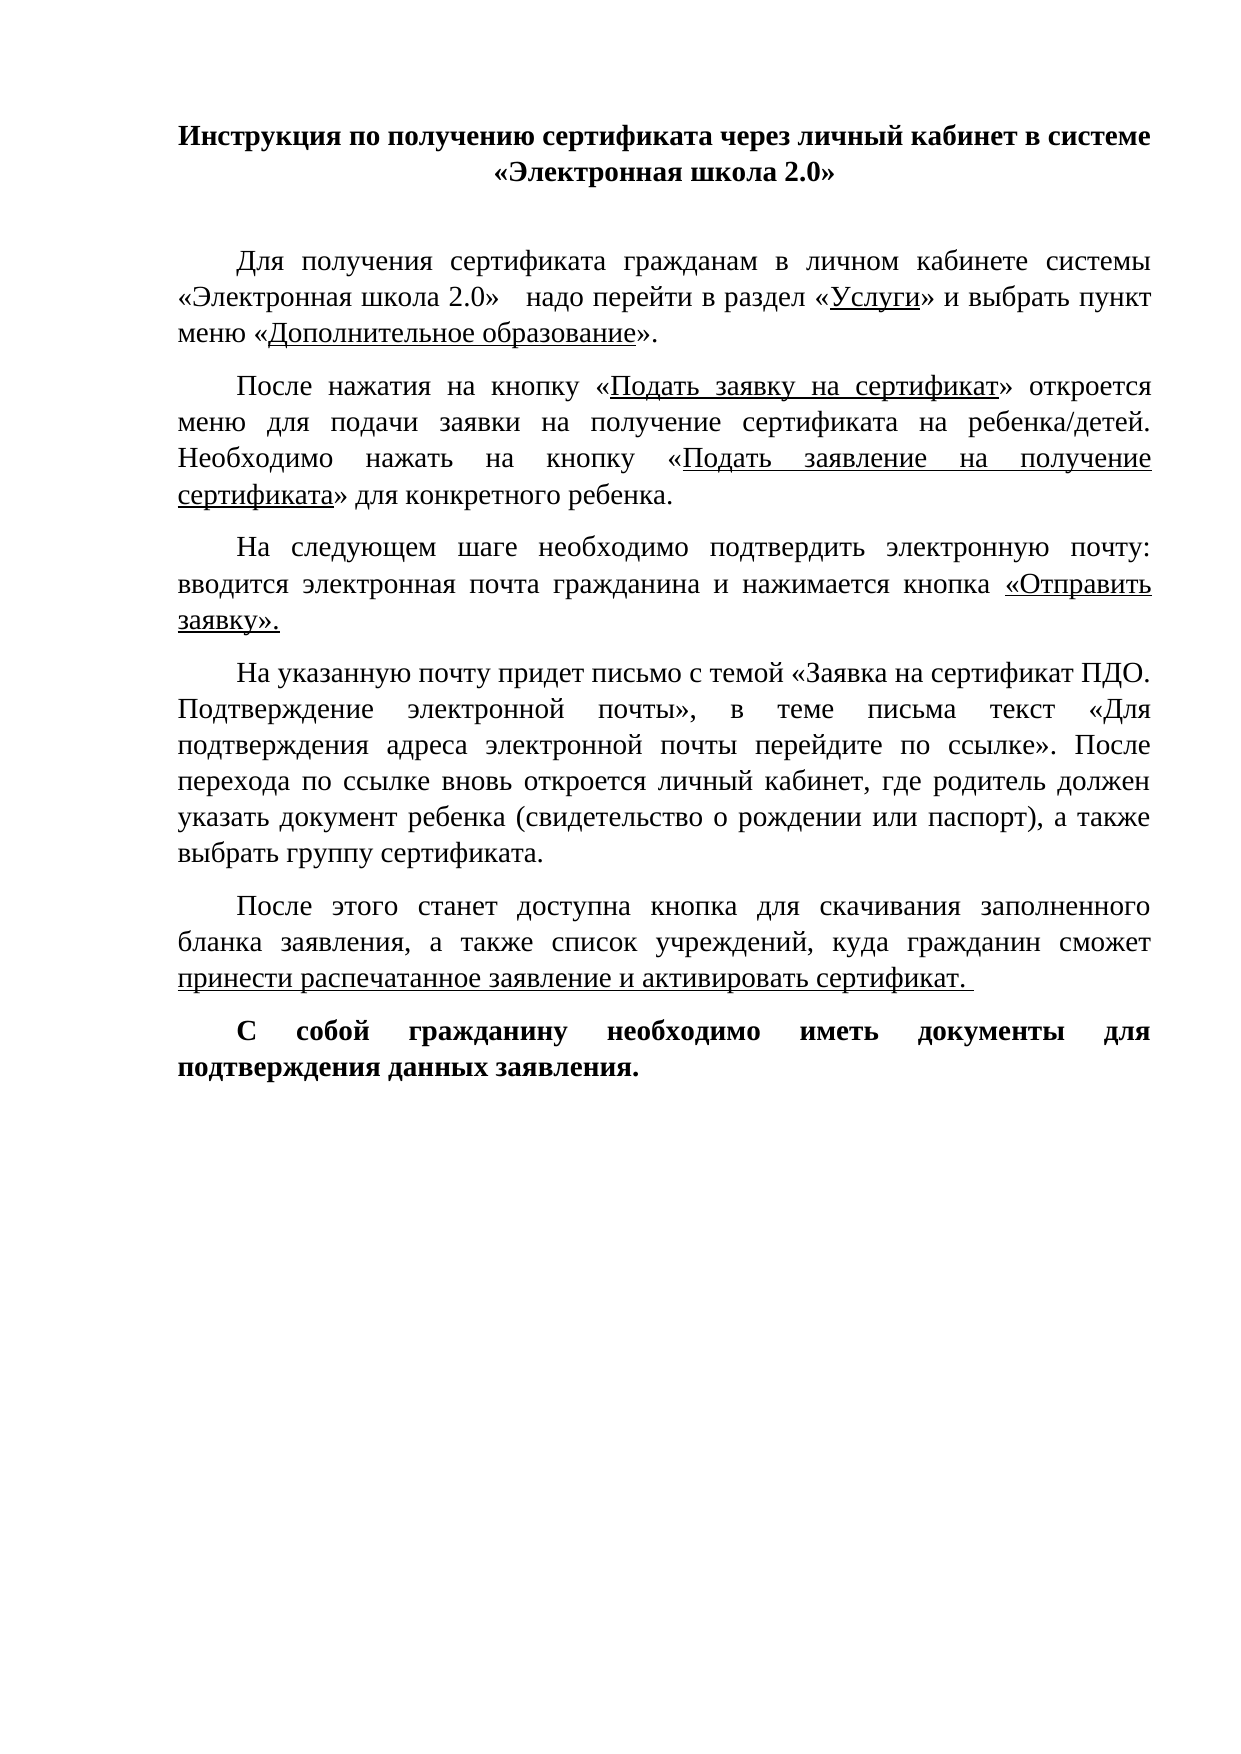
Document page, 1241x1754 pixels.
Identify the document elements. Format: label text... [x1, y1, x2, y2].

text После нажатия на кнопку «Подать заявку на сертификат» откроется меню для подачи заявки на получение сертификата на ребенка/детей. Необходимо нажать на кнопку «Подать заявление на получение сертификата» для конкретного ребенка. [177, 368, 1152, 510]
text Для получения сертификата гражданам в личном кабинете системы «Электронная школа 2.0» надо перейти в раздел «Услуги» и выбрать пункт меню «Дополнительное образование». [177, 243, 1152, 349]
text С собой гражданину необходимо иметь документы для подтверждения данных заявления. [177, 1013, 1152, 1083]
list Инструкция по получению сертификата через личный кабинет в системе «Электронная школа 2.0» [177, 118, 1152, 188]
text На следующем шаге необходимо подтвердить электронную почту: вводится электронная почта гражданина и нажимается кнопка «Отправить заявку». [177, 529, 1152, 635]
text На указанную почту придет письмо с темой «Заявка на сертификат ПДО. Подтверждение электронной почты», в теме письма текст «Для подтверждения адреса электронной почты перейдите по ссылке». После перехода по ссылке вновь откроется личный кабинет, где родитель должен указать документ ребенка (свидетельство о рождении или паспорт), а также выбрать группу сертификата. [177, 655, 1152, 869]
text После этого станет доступна кнопка для скачивания заполненного бланка заявления, а также список учреждений, куда гражданин сможет принести распечатанное заявление и активировать сертификат. [177, 888, 1152, 994]
